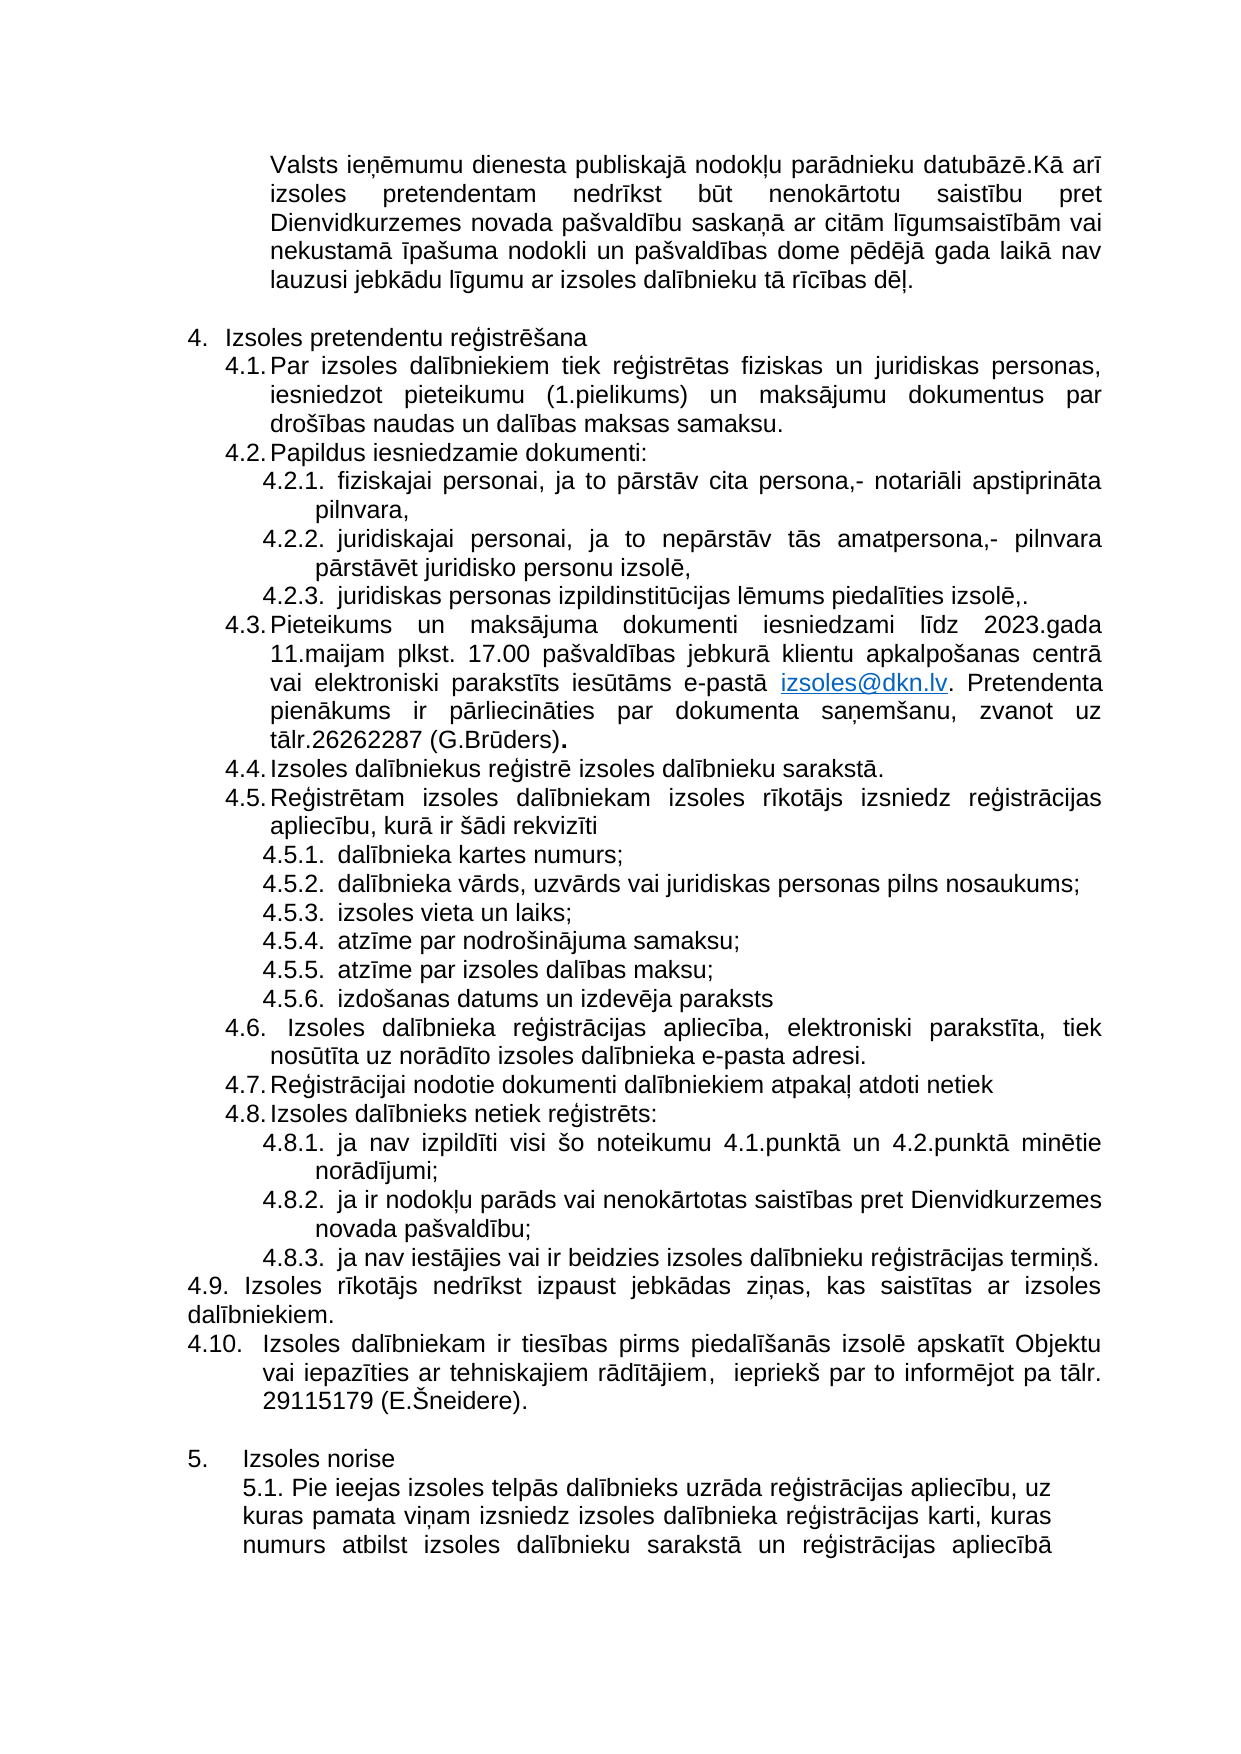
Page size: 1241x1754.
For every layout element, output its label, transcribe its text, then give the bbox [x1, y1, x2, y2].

list juridiskas personas izpildinstitūcijas lēmums piedalīties izsolē,. [262, 581, 1103, 610]
list ja nav iestājies vai ir beidzies izsoles dalībnieku reģistrācijas termiņš. [262, 1242, 1103, 1271]
list Izsoles dalībniekam ir tiesības pirms piedalīšanās izsolē apskatīt Objektu vai iepazīties ar tehniskajiem rādītājiem, iepriekš par to informējot pa tālr. 29115179 (E.Šneidere). [187, 1329, 1103, 1415]
list izdošanas datums un izdevēja paraksts [262, 984, 1103, 1012]
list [225, 150, 1103, 294]
list ja ir nodokļu parāds vai nenokārtotas saistības pret Dienvidkurzemes novada pašvaldību; [262, 1185, 1103, 1242]
list atzīme par nodrošinājuma samaksu; [262, 926, 1103, 955]
list Izsoles dalībniekus reģistrē izsoles dalībnieku sarakstā. [225, 754, 1103, 782]
text 4.9. Izsoles rīkotājs nedrīkst izpaust jebkādas ziņas, kas saistītas ar izsoles dalībniekiem. [187, 1271, 1103, 1329]
list Reģistrācijai nodotie dokumenti dalībniekiem atpakaļ atdoti netiek [225, 1070, 1103, 1099]
list izsoles vieta un laiks; [262, 897, 1103, 926]
list Pieteikums un maksājuma dokumenti iesniedzami līdz 2023.gada 11.maijam plkst. 17.00 pašvaldības jebkurā klientu apkalpošanas centrā vai elektroniski parakstīts iesūtāms e-pastā izsoles@dkn.lv. Pretendenta pienākums ir pārliecināties par dokumenta saņemšanu, zvanot uz tālr.26262287 (G.Brūders). [225, 610, 1103, 754]
list Reģistrētam izsoles dalībniekam izsoles rīkotājs izsniedz reģistrācijas apliecību, kurā ir šādi rekvizīti [225, 782, 1103, 840]
list Izsoles dalībnieka reģistrācijas apliecība, elektroniski parakstīta, tiek nosūtīta uz norādīto izsoles dalībnieka e-pasta adresi. [225, 1012, 1103, 1070]
list atzīme par izsoles dalības maksu; [262, 955, 1103, 984]
list fiziskajai personai, ja to pārstāv cita persona,- notariāli apstiprināta pilnvara, [262, 466, 1103, 524]
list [242, 1472, 1053, 1559]
list Izsoles pretendentu reģistrēšana [187, 322, 1103, 351]
list dalībnieka kartes numurs; [262, 840, 1103, 869]
list Izsoles dalībnieks netiek reģistrēts: [225, 1099, 1103, 1127]
list dalībnieka vārds, uzvārds vai juridiskas personas pilns nosaukums; [262, 869, 1103, 897]
list Par izsoles dalībniekiem tiek reģistrētas fiziskas un juridiskas personas, iesniedzot pieteikumu (1.pielikums) un maksājumu dokumentus par drošības naudas un dalības maksas samaksu. [225, 351, 1103, 437]
list Papildus iesniedzamie dokumenti: [225, 437, 1103, 466]
list juridiskajai personai, ja to nepārstāv tās amatpersona,- pilnvara pārstāvēt juridisko personu izsolē, [262, 524, 1103, 581]
list ja nav izpildīti visi šo noteikumu 4.1.punktā un 4.2.punktā minētie norādījumi; [262, 1127, 1103, 1185]
list Izsoles norise [187, 1444, 1053, 1472]
